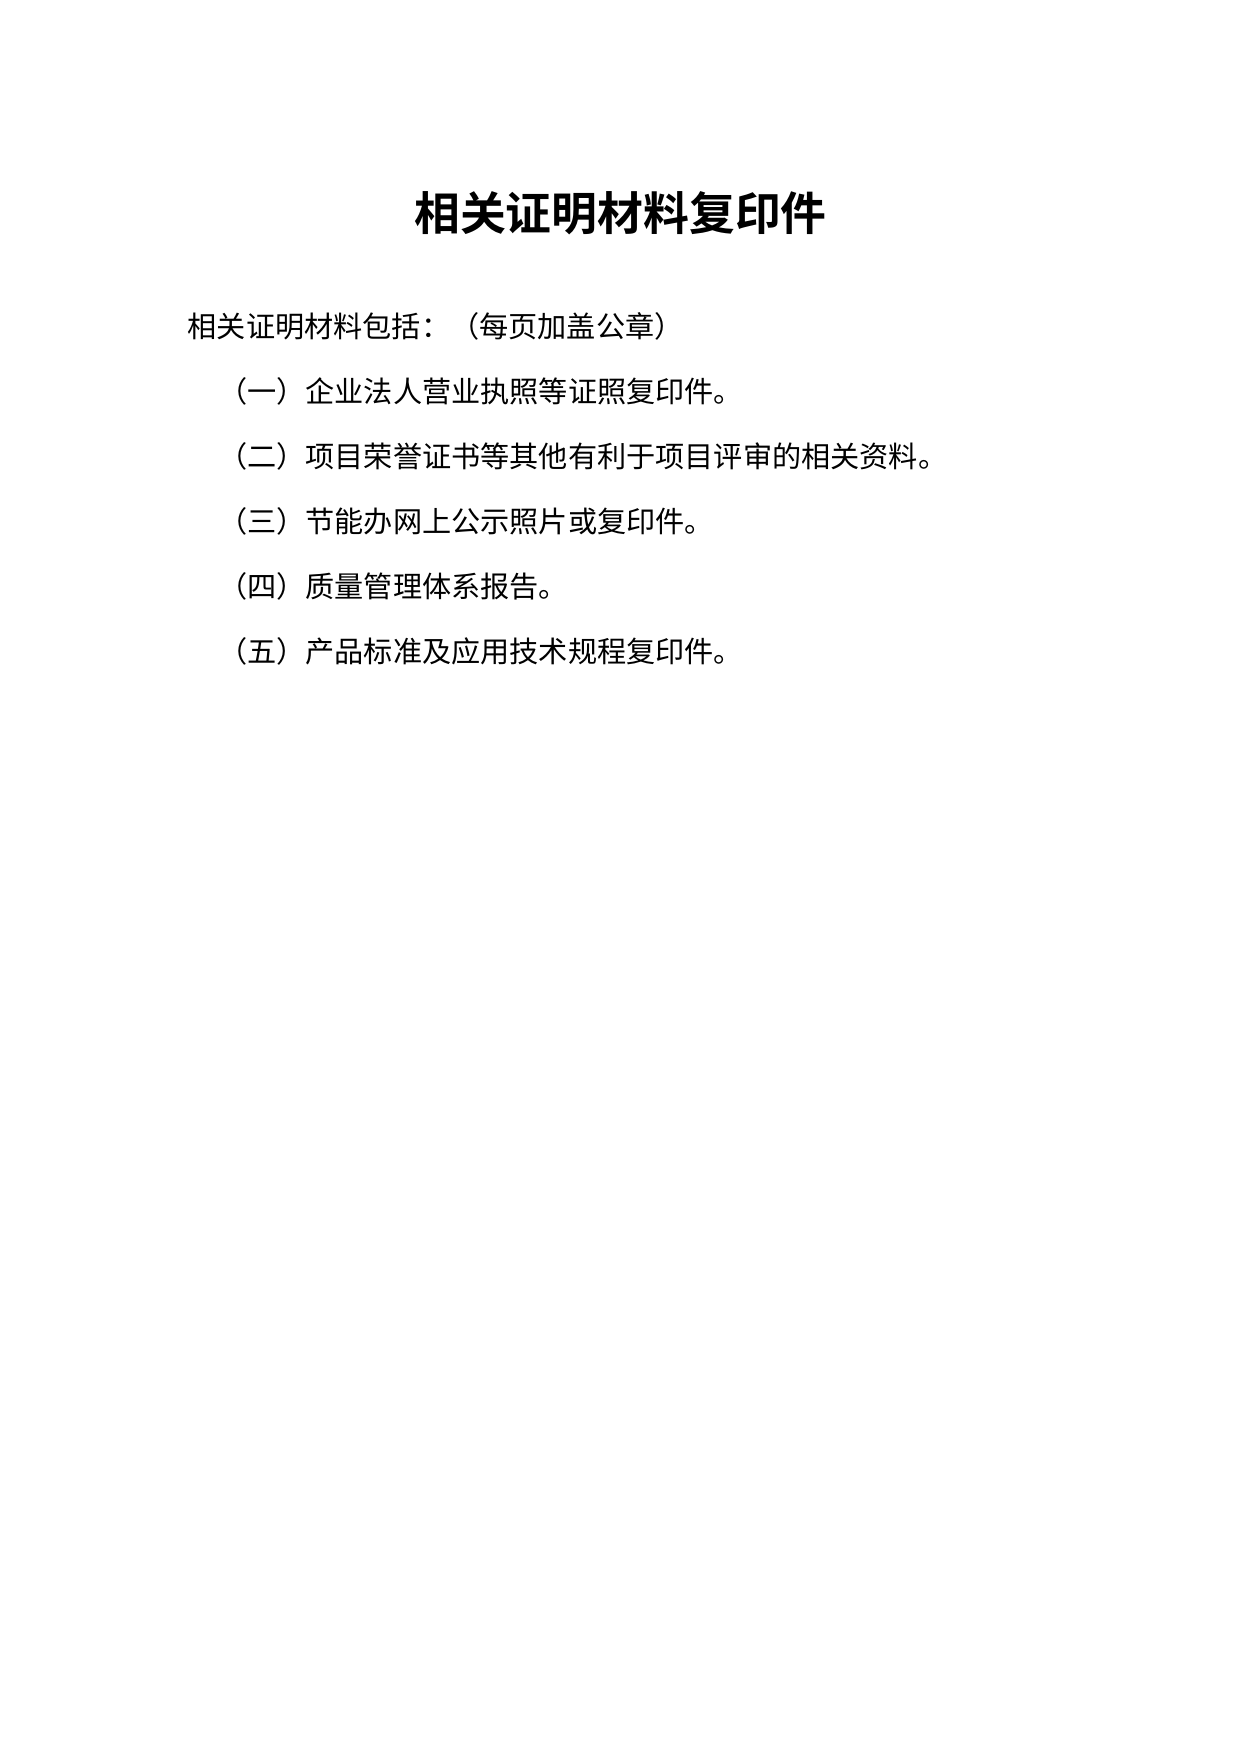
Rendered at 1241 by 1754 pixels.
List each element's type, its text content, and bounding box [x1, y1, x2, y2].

text （一）企业法人营业执照等证照复印件。 [187, 357, 1053, 422]
text 相关证明材料复印件 [187, 162, 1053, 259]
text （四）质量管理体系报告。 [187, 552, 1053, 617]
text 相关证明材料包括：（每页加盖公章） [187, 292, 1053, 357]
text （二）项目荣誉证书等其他有利于项目评审的相关资料。 [187, 422, 1053, 487]
text （五）产品标准及应用技术规程复印件。 [187, 617, 1053, 682]
text （三）节能办网上公示照片或复印件。 [187, 487, 1053, 552]
